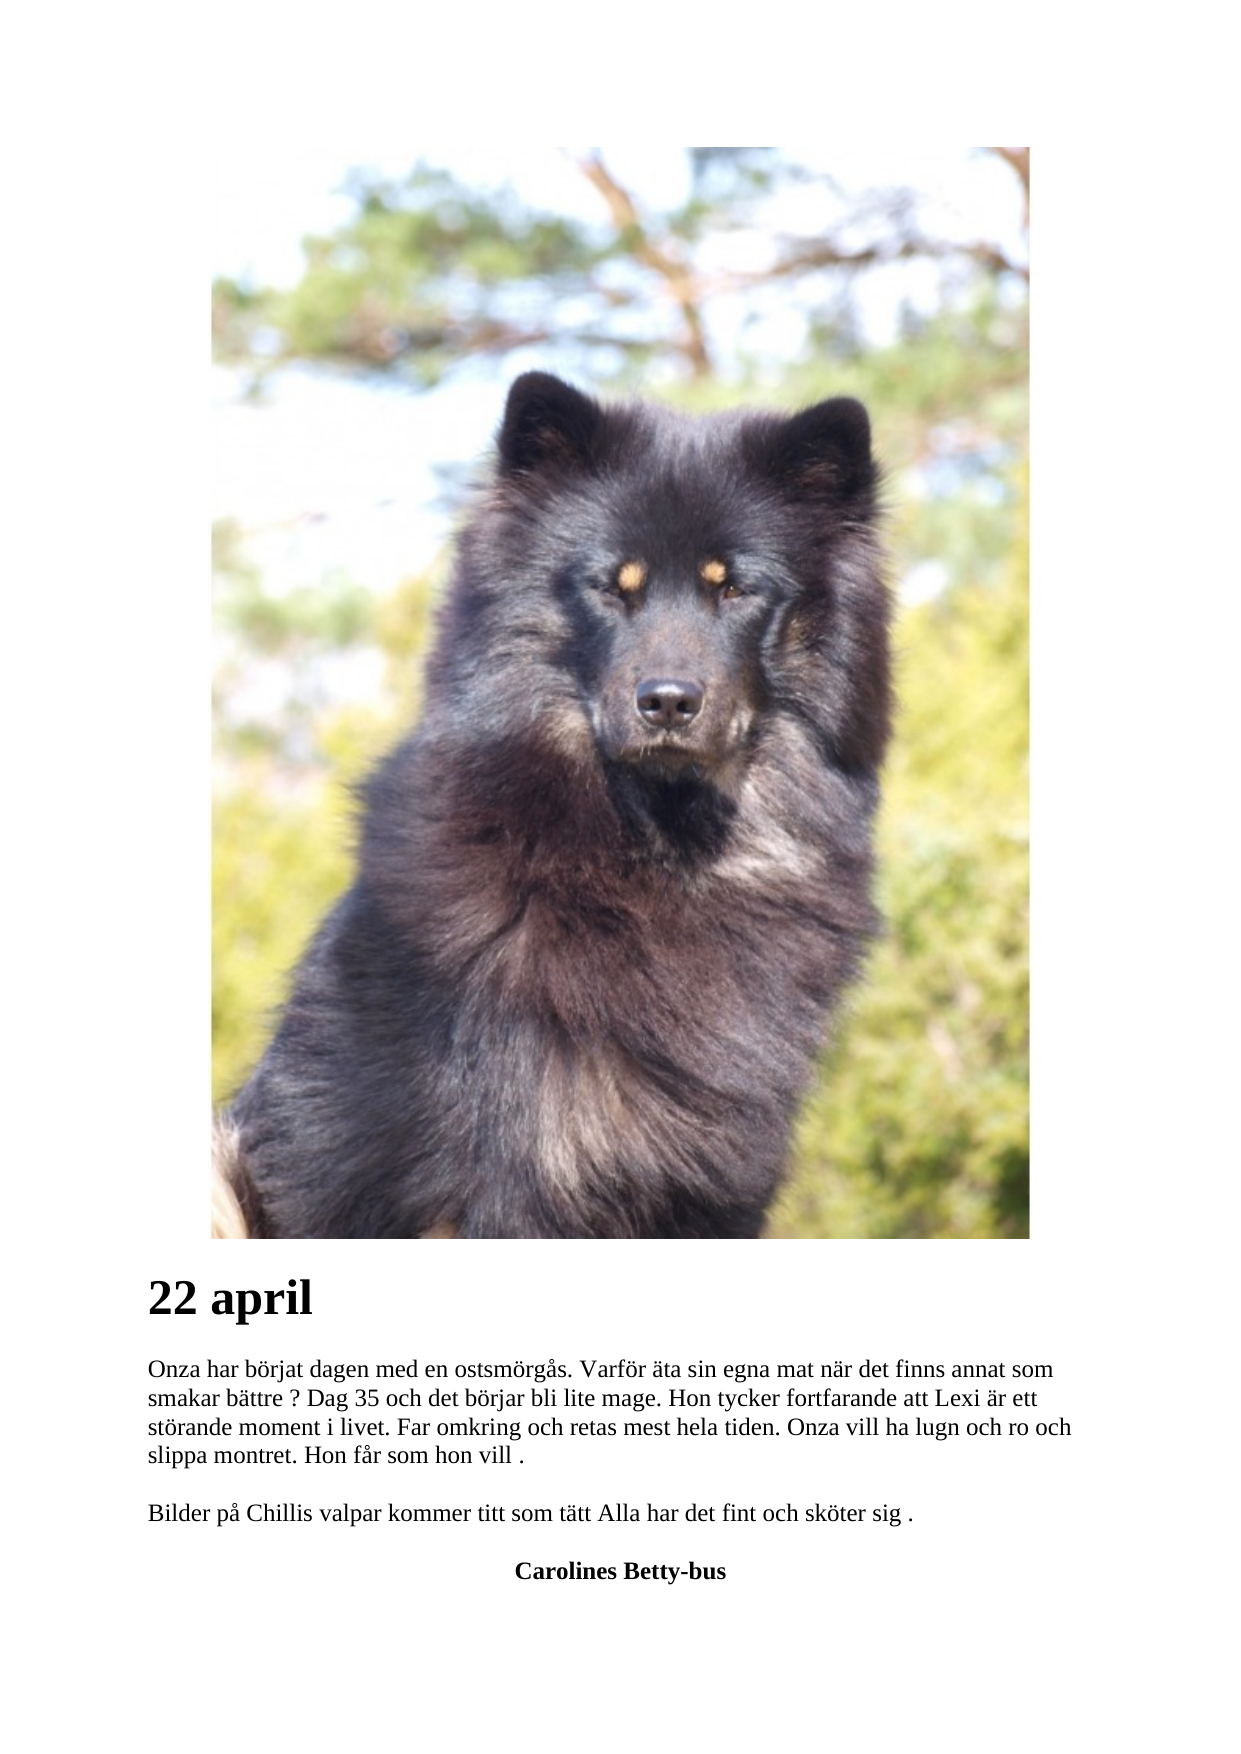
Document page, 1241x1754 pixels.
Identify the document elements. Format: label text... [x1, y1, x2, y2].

picture [207, 147, 1033, 1239]
text Carolines Betty-bus [148, 1556, 1093, 1585]
text Bilder på Chillis valpar kommer titt som tätt Alla har det fint och sköter sig . [148, 1498, 1093, 1527]
text Onza har börjat dagen med en ostsmörgås. Varför äta sin egna mat när det finns annat som smakar bättre ? Dag 35 och det börjar bli lite mage. Hon tycker fortfarande att Lexi är ett störande moment i livet. Far omkring och retas mest hela tiden. Onza vill ha lugn och ro och slippa montret. Hon får som hon vill . [148, 1354, 1093, 1469]
subtitle 22 april [148, 1267, 1093, 1325]
